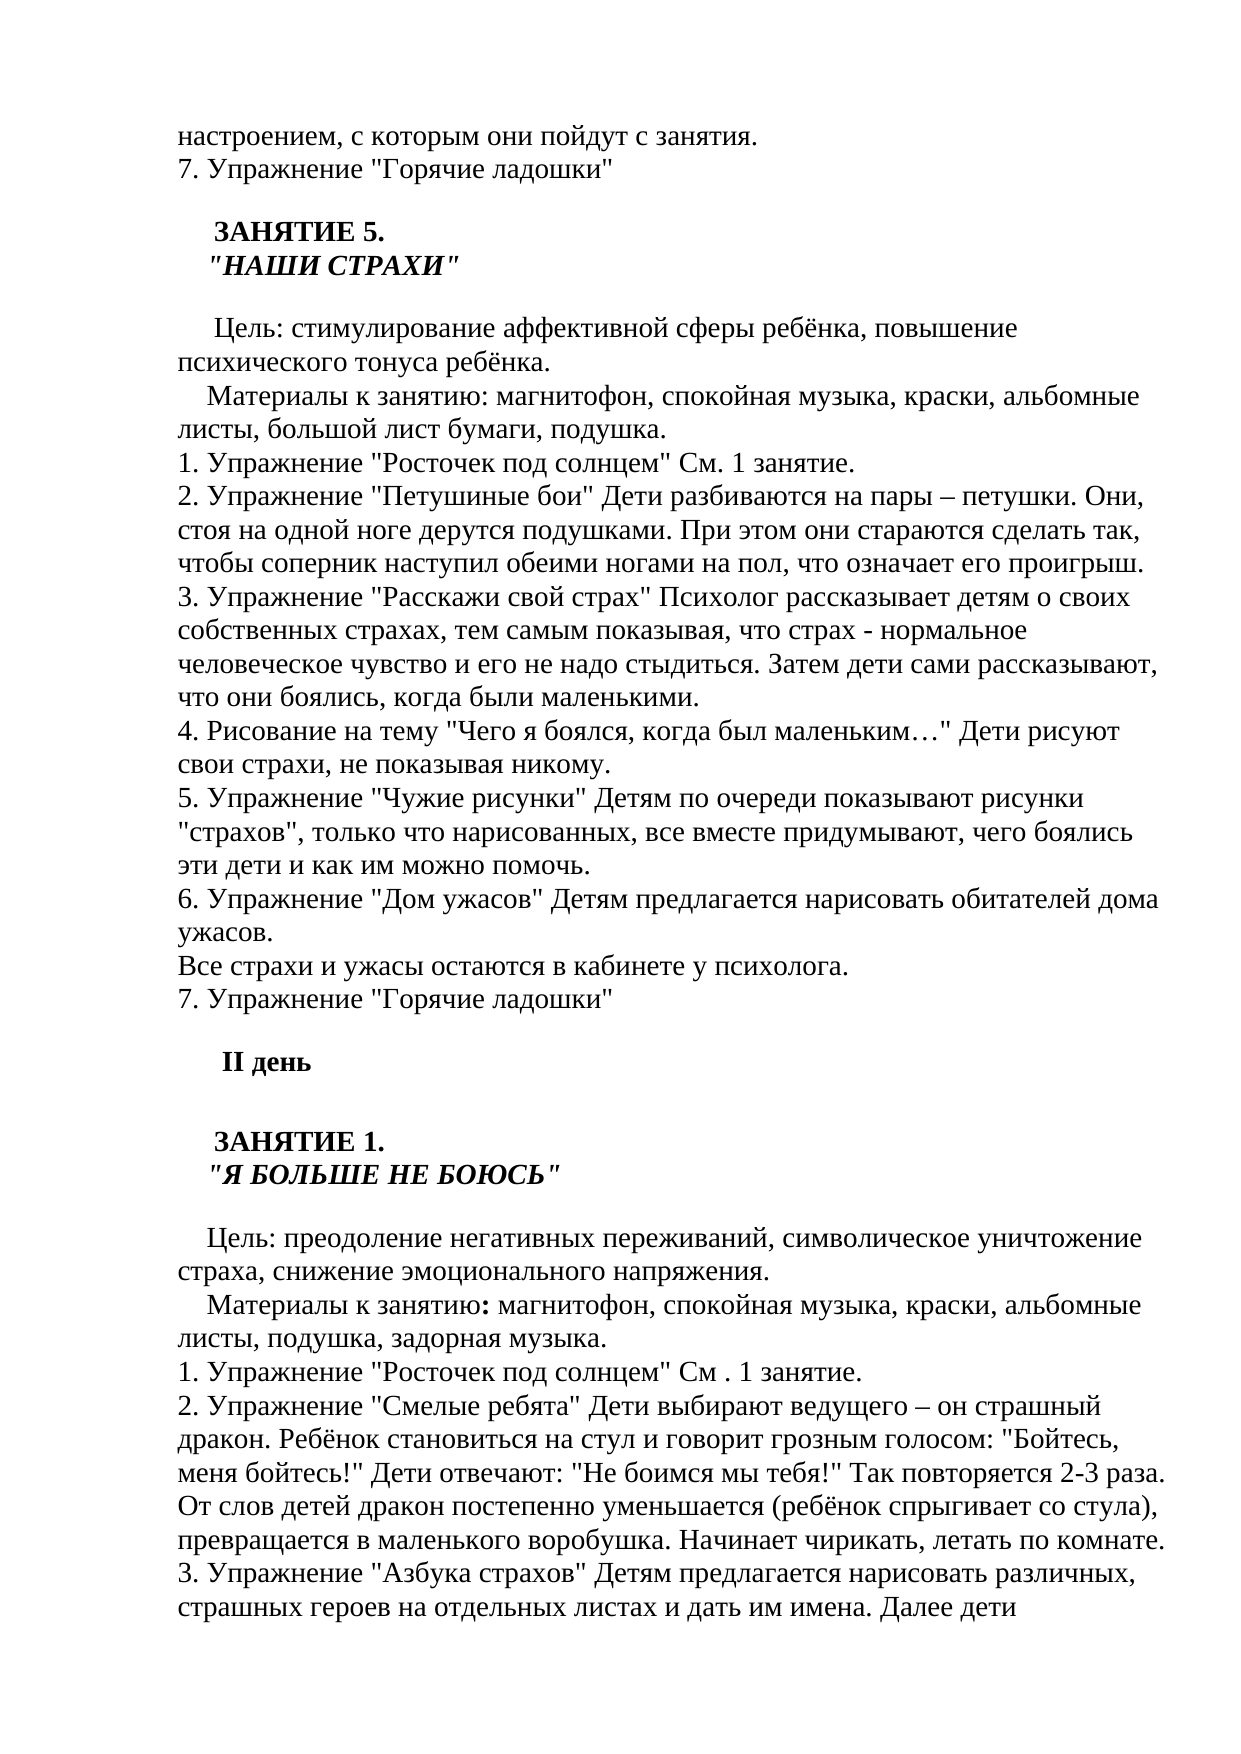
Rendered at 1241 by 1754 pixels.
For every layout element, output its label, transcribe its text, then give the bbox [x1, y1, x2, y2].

text ЗАНЯТИЕ 5. "НАШИ СТРАХИ" [177, 214, 1181, 281]
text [177, 118, 1181, 185]
text II день [177, 1044, 1181, 1078]
text Цель: стимулирование аффективной сферы ребёнка, повышение психического тонуса ребёнка. Материалы к занятию: магнитофон, спокойная музыка, краски, альбомные листы, большой лист бумаги, подушка. 1. Упражнение "Росточек под солнцем" См. 1 занятие. 2. Упражнение "Петушиные бои" Дети разбиваются на пары – петушки. Они, стоя на одной ноге дерутся подушками. При этом они стараются сделать так, чтобы соперник наступил обеими ногами на пол, что означает его проигрыш. 3. Упражнение "Расскажи свой страх" Психолог рассказывает детям о своих собственных страхах, тем самым показывая, что страх - нормальное человеческое чувство и его не надо стыдиться. Затем дети сами рассказывают, что они боялись, когда были маленькими. 4. Рисование на тему "Чего я боялся, когда был маленьким…" Дети рисуют свои страхи, не показывая никому. 5. Упражнение "Чужие рисунки" Детям по очереди показывают рисунки "страхов", только что нарисованных, все вместе придумывают, чего боялись эти дети и как им можно помочь. 6. Упражнение "Дом ужасов" Детям предлагается нарисовать обитателей дома ужасов. Все страхи и ужасы остаются в кабинете у психолога. 7. Упражнение "Горячие ладошки" [177, 311, 1181, 1015]
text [177, 1220, 1181, 1622]
text ЗАНЯТИЕ 1. "Я БОЛЬШЕ НЕ БОЮСЬ" [177, 1124, 1181, 1191]
